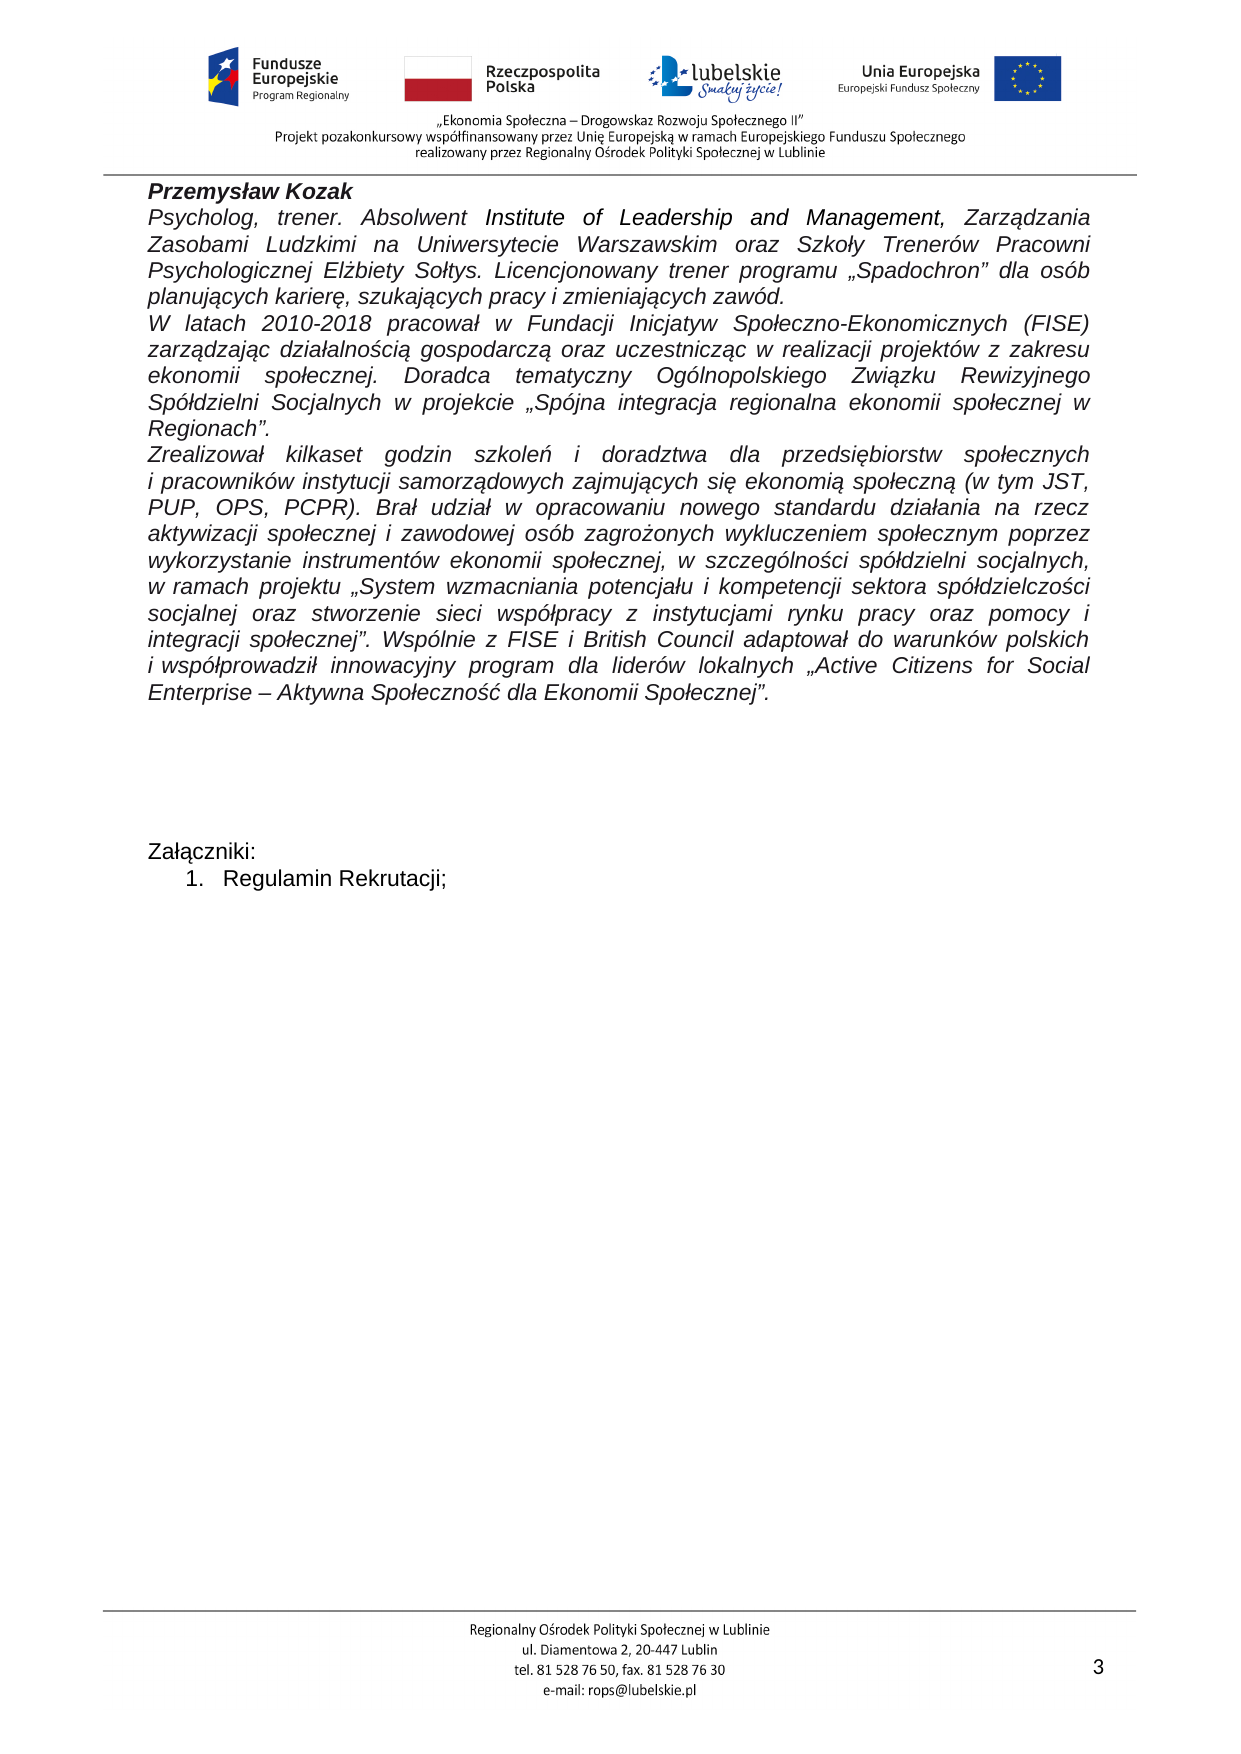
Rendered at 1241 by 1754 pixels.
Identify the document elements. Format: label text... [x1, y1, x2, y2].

text W latach 2010-2018 pracował w Fundacji Inicjatyw Społeczno-Ekonomicznych (FISE) zarządzając działalnością gospodarczą oraz uczestnicząc w realizacji projektów z zakresu ekonomii społecznej. Doradca tematyczny Ogólnopolskiego Związku Rewizyjnego Spółdzielni Socjalnych w projekcie „Spójna integracja regionalna ekonomii społecznej w Regionach”. [148, 309, 1093, 441]
list Regulamin Rekrutacji; [185, 865, 1093, 891]
picture [103, 37, 1137, 178]
text Psycholog, trener. Absolwent Institute of Leadership and Management, Zarządzania Zasobami Ludzkimi na Uniwersytecie Warszawskim oraz Szkoły Trenerów Pracowni Psychologicznej Elżbiety Sołtys. Licencjonowany trener programu „Spadochron” dla osób planujących karierę, szukających pracy i zmieniających zawód. [148, 204, 1093, 309]
picture [102, 1607, 1137, 1710]
text Przemysław Kozak [148, 148, 1093, 204]
text Zrealizował kilkaset godzin szkoleń i doradztwa dla przedsiębiorstw społecznych i pracowników instytucji samorządowych zajmujących się ekonomią społeczną (w tym JST, PUP, OPS, PCPR). Brał udział w opracowaniu nowego standardu działania na rzecz aktywizacji społecznej i zawodowej osób zagrożonych wykluczeniem społecznym poprzez wykorzystanie instrumentów ekonomii społecznej, w szczególności spółdzielni socjalnych, w ramach projektu „System wzmacniania potencjału i kompetencji sektora spółdzielczości socjalnej oraz stworzenie sieci współpracy z instytucjami rynku pracy oraz pomocy i integracji społecznej”. Wspólnie z FISE i British Council adaptował do warunków polskich i współprowadził innowacyjny program dla liderów lokalnych „Active Citizens for Social Enterprise – Aktywna Społeczność dla Ekonomii Społecznej”. [148, 441, 1093, 705]
text Załączniki: [148, 838, 1093, 865]
